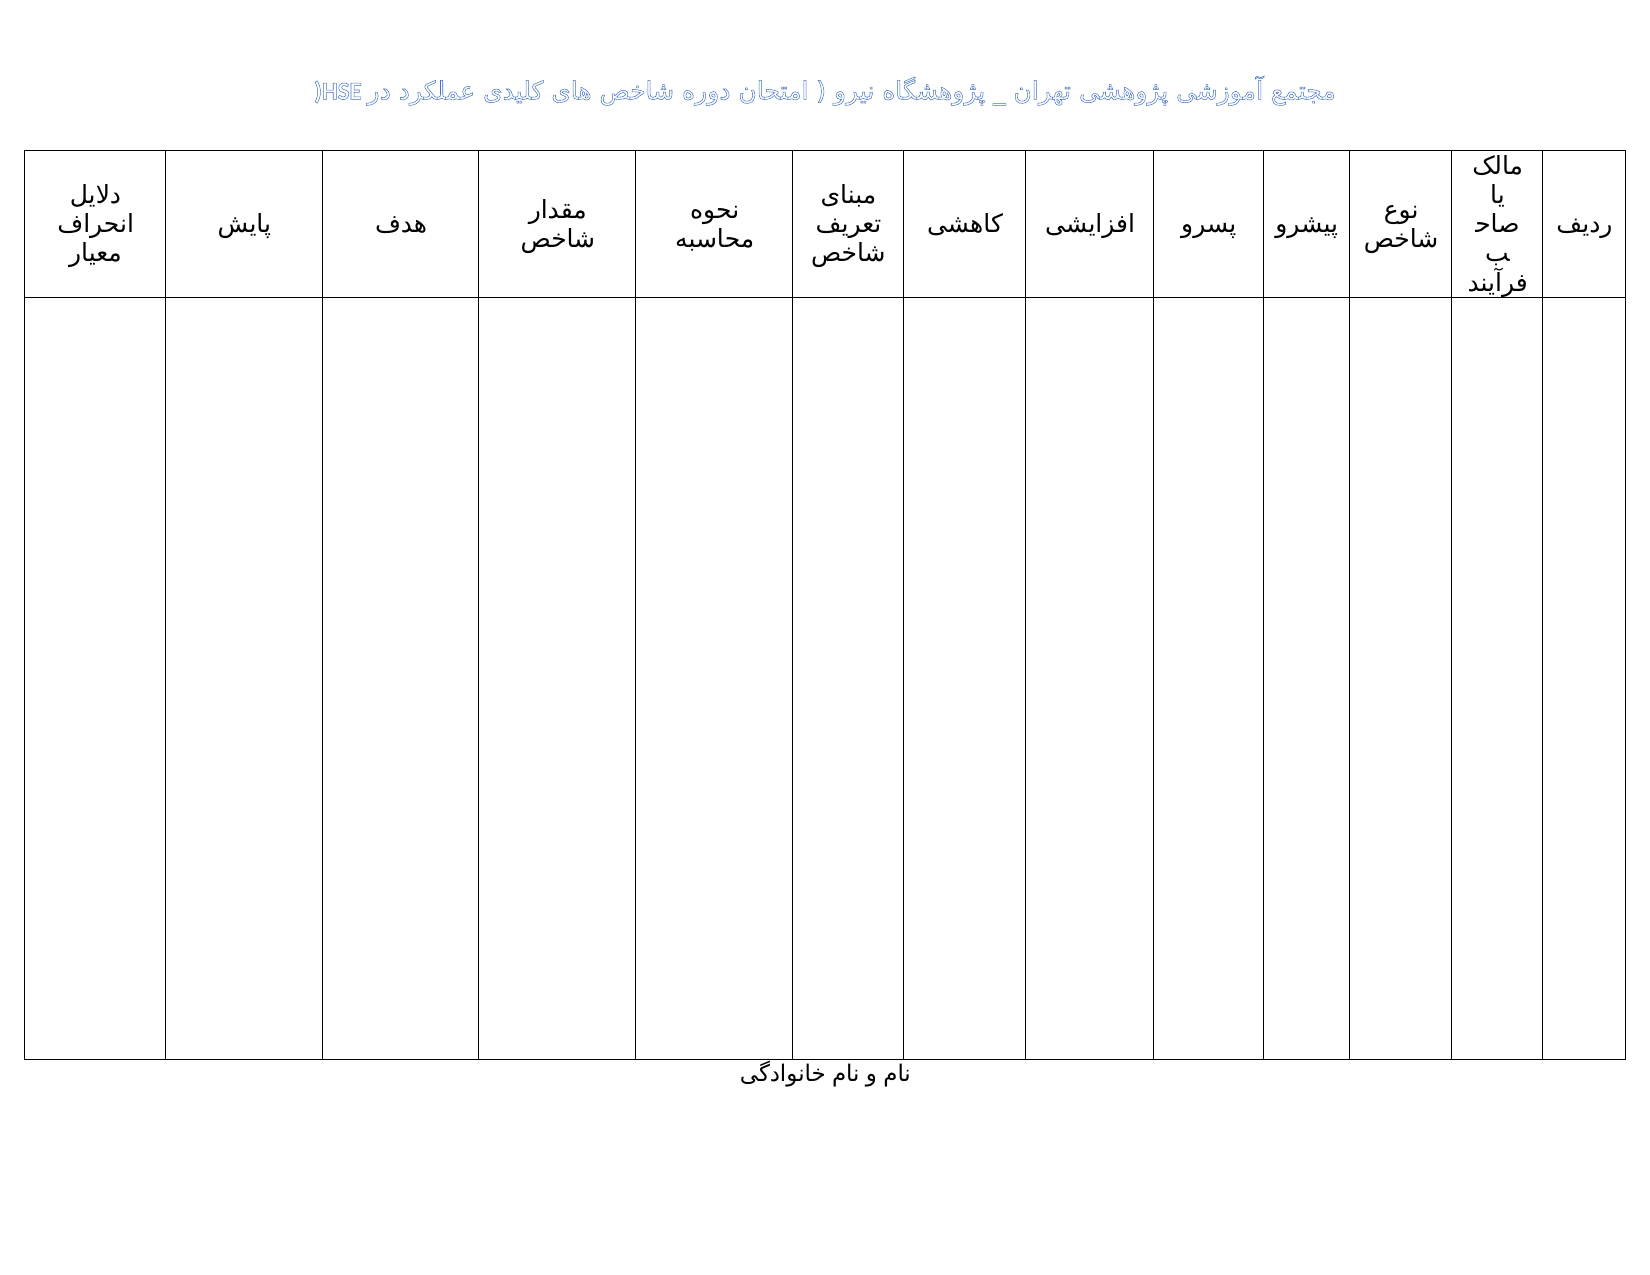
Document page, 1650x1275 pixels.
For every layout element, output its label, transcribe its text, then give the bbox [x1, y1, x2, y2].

table_header کاهشی [904, 151, 1025, 297]
table_cell [1154, 298, 1263, 1059]
table_header مبنای تعریف شاخص [793, 151, 903, 297]
table_header پسرو [1154, 151, 1263, 297]
table_cell [793, 298, 903, 1059]
table_cell [25, 298, 165, 1059]
text نام و نام خانوادگی [150, 1060, 1500, 1087]
table_header مقدار شاخص [479, 151, 635, 297]
table_cell [1543, 298, 1625, 1059]
table_header پیشرو [1264, 151, 1349, 297]
table_cell [1350, 298, 1451, 1059]
table_cell [1264, 298, 1349, 1059]
table_cell [904, 298, 1025, 1059]
table_cell [636, 298, 792, 1059]
table_cell [1452, 298, 1542, 1059]
table_header نوع شاخص [1350, 151, 1451, 297]
table_header نحوه محاسبه [636, 151, 792, 297]
table_cell [1026, 298, 1153, 1059]
table_header مالک یا صاحب فرآیند [1452, 151, 1542, 297]
table_header هدف [323, 151, 478, 297]
table_cell [323, 298, 478, 1059]
table_header دلایل انحراف معیار [25, 151, 165, 297]
table_cell [166, 298, 322, 1059]
table_header ردیف [1543, 151, 1625, 297]
table_header پایش [166, 151, 322, 297]
table_header افزایشی [1026, 151, 1153, 297]
table_cell [479, 298, 635, 1059]
